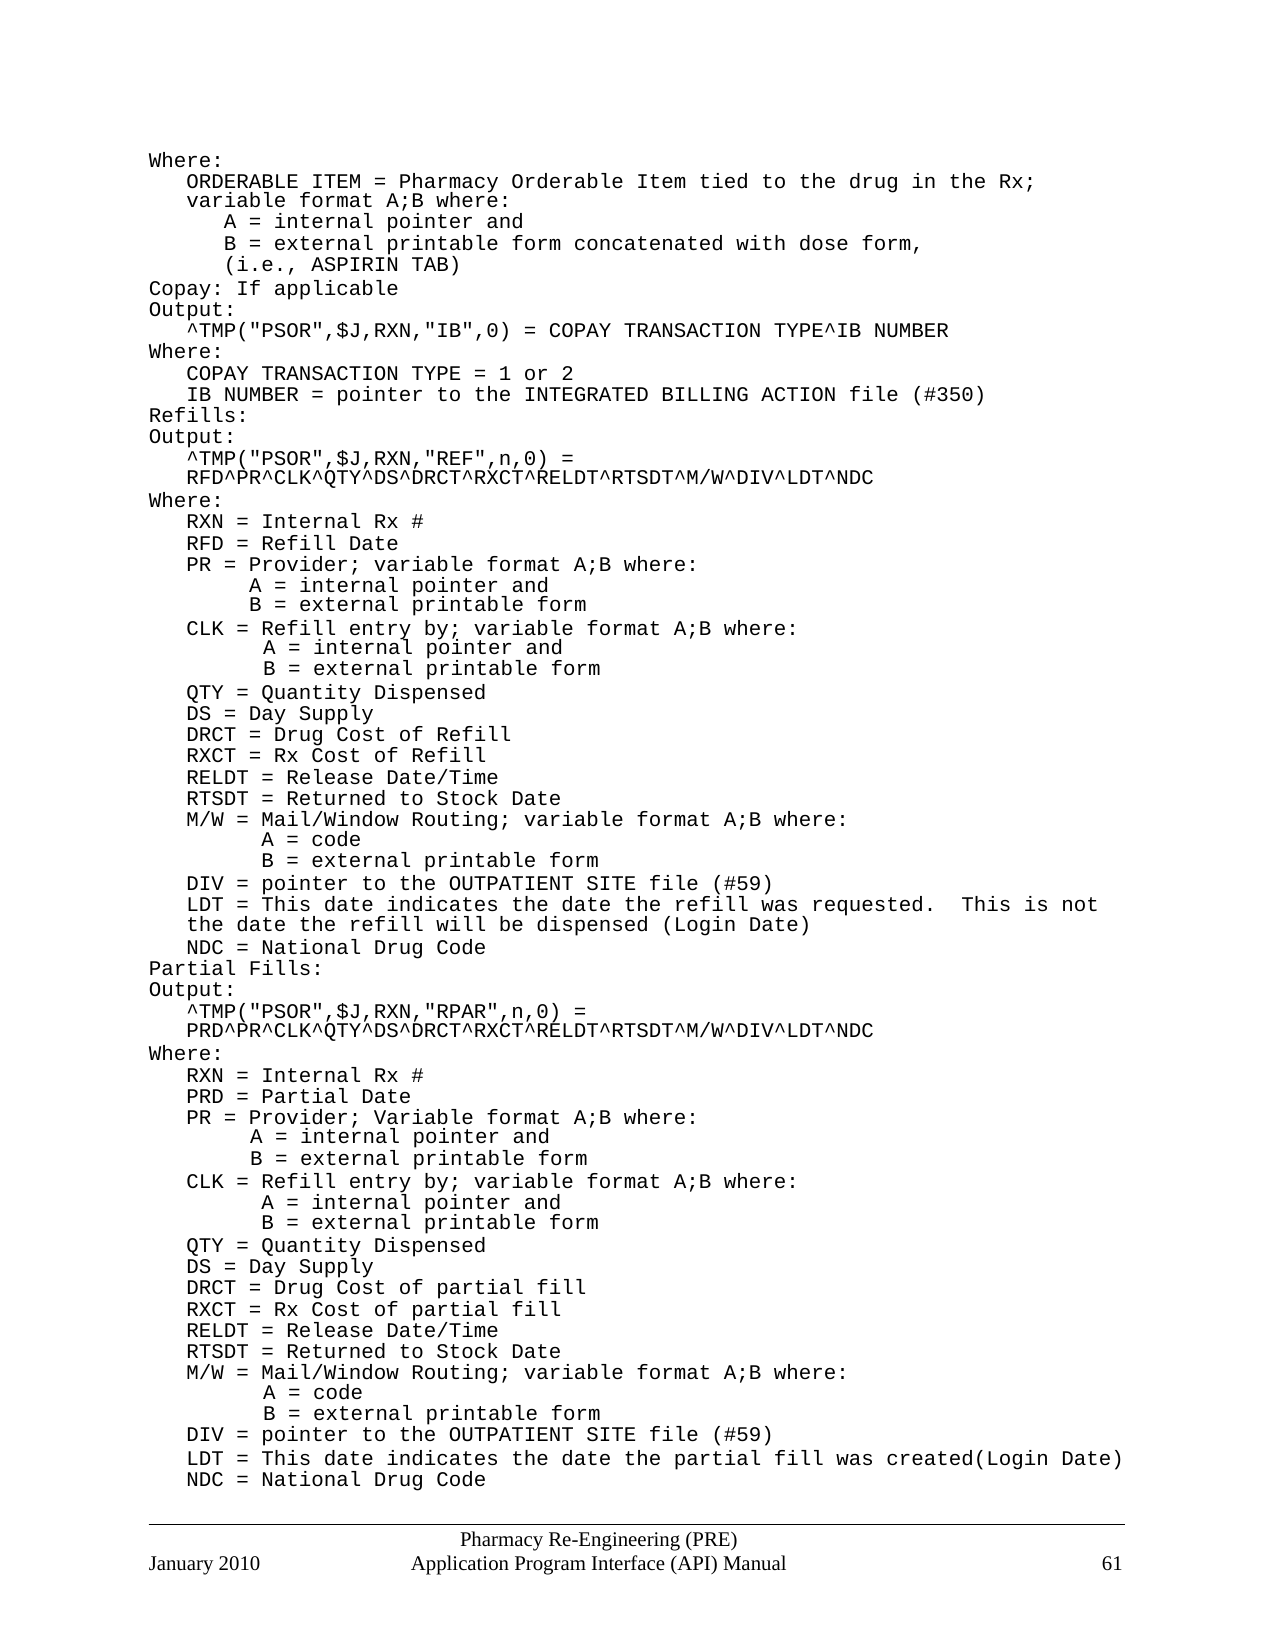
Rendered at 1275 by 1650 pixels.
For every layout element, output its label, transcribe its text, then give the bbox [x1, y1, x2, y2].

text COPAY TRANSACTION TYPE = 1 or 2 [186, 363, 1125, 384]
text Partial Fills: [148, 959, 1125, 980]
text RTSDT = Returned to Stock Date [186, 788, 1125, 809]
text RXCT = Rx Cost of Refill [186, 746, 1125, 767]
text RELDT = Release Date/Time [186, 767, 1125, 788]
text ^TMP("PSOR",$J,RXN,"RPAR",n,0) = PRD^PR^CLK^QTY^DS^DRCT^RXCT^RELDT^RTSDT^M/W^DIV^LDT^NDC [186, 1001, 1125, 1044]
text Where: [148, 150, 1125, 171]
text NDC = National Drug Code [186, 937, 1125, 959]
text ^TMP("PSOR",$J,RXN,"IB",0) = COPAY TRANSACTION TYPE^IB NUMBER [186, 320, 1125, 342]
text M/W = Mail/Window Routing; variable format A;B where: A = code B = external printable form DIV = pointer to the OUTPATIENT SITE file (#59) [186, 1363, 1125, 1448]
text RXCT = Rx Cost of partial fill [186, 1299, 1125, 1320]
text Output: [148, 299, 1125, 320]
text LDT = This date indicates the date the refill was requested. This is not the date the refill will be dispensed (Login Date) [186, 895, 1125, 937]
text RXN = Internal Rx # [186, 512, 1125, 533]
text NDC = National Drug Code [186, 1469, 1125, 1491]
text PRD = Partial Date [186, 1086, 1125, 1107]
text Output: [148, 980, 1125, 1001]
text DS = Day Supply [186, 703, 1125, 724]
text QTY = Quantity Dispensed [186, 682, 1125, 703]
text Where: [148, 491, 1125, 512]
text Output: [148, 427, 1125, 448]
text Where: [148, 1044, 1125, 1065]
text Where: [148, 342, 1125, 363]
text ORDERABLE ITEM = Pharmacy Orderable Item tied to the drug in the Rx; variable format A;B where: A = internal pointer and B = external printable form concatenated with dose form, (i.e., ASPIRIN TAB) [186, 171, 1125, 278]
text RFD = Refill Date [186, 533, 1125, 554]
text RTSDT = Returned to Stock Date [186, 1342, 1125, 1363]
text IB NUMBER = pointer to the INTEGRATED BILLING ACTION file (#350) [186, 384, 1125, 405]
text ^TMP("PSOR",$J,RXN,"REF",n,0) = RFD^PR^CLK^QTY^DS^DRCT^RXCT^RELDT^RTSDT^M/W^DIV^LDT^NDC [186, 448, 1125, 491]
text M/W = Mail/Window Routing; variable format A;B where: A = code B = external printable form [186, 809, 1125, 873]
text PR = Provider; variable format A;B where: [186, 554, 1125, 576]
text A = internal pointer and B = external printable form [186, 1193, 1125, 1235]
text LDT = This date indicates the date the partial fill was created(Login Date) [186, 1448, 1125, 1469]
text DIV = pointer to the OUTPATIENT SITE file (#59) [186, 873, 1125, 895]
text RELDT = Release Date/Time [186, 1320, 1125, 1342]
text CLK = Refill entry by; variable format A;B where: A = internal pointer and B = external printable form [186, 618, 1125, 682]
text RXN = Internal Rx # [186, 1065, 1125, 1086]
text CLK = Refill entry by; variable format A;B where: [186, 1171, 1125, 1193]
text A = internal pointer and B = external printable form [148, 576, 1125, 618]
text DS = Day Supply [186, 1257, 1125, 1278]
text Copay: If applicable [148, 278, 1125, 299]
text DRCT = Drug Cost of Refill [186, 724, 1125, 746]
text PR = Provider; Variable format A;B where: A = internal pointer and B = external printable form [186, 1107, 1125, 1171]
text Refills: [148, 405, 1125, 427]
text QTY = Quantity Dispensed [186, 1235, 1125, 1257]
text DRCT = Drug Cost of partial fill [186, 1278, 1125, 1299]
